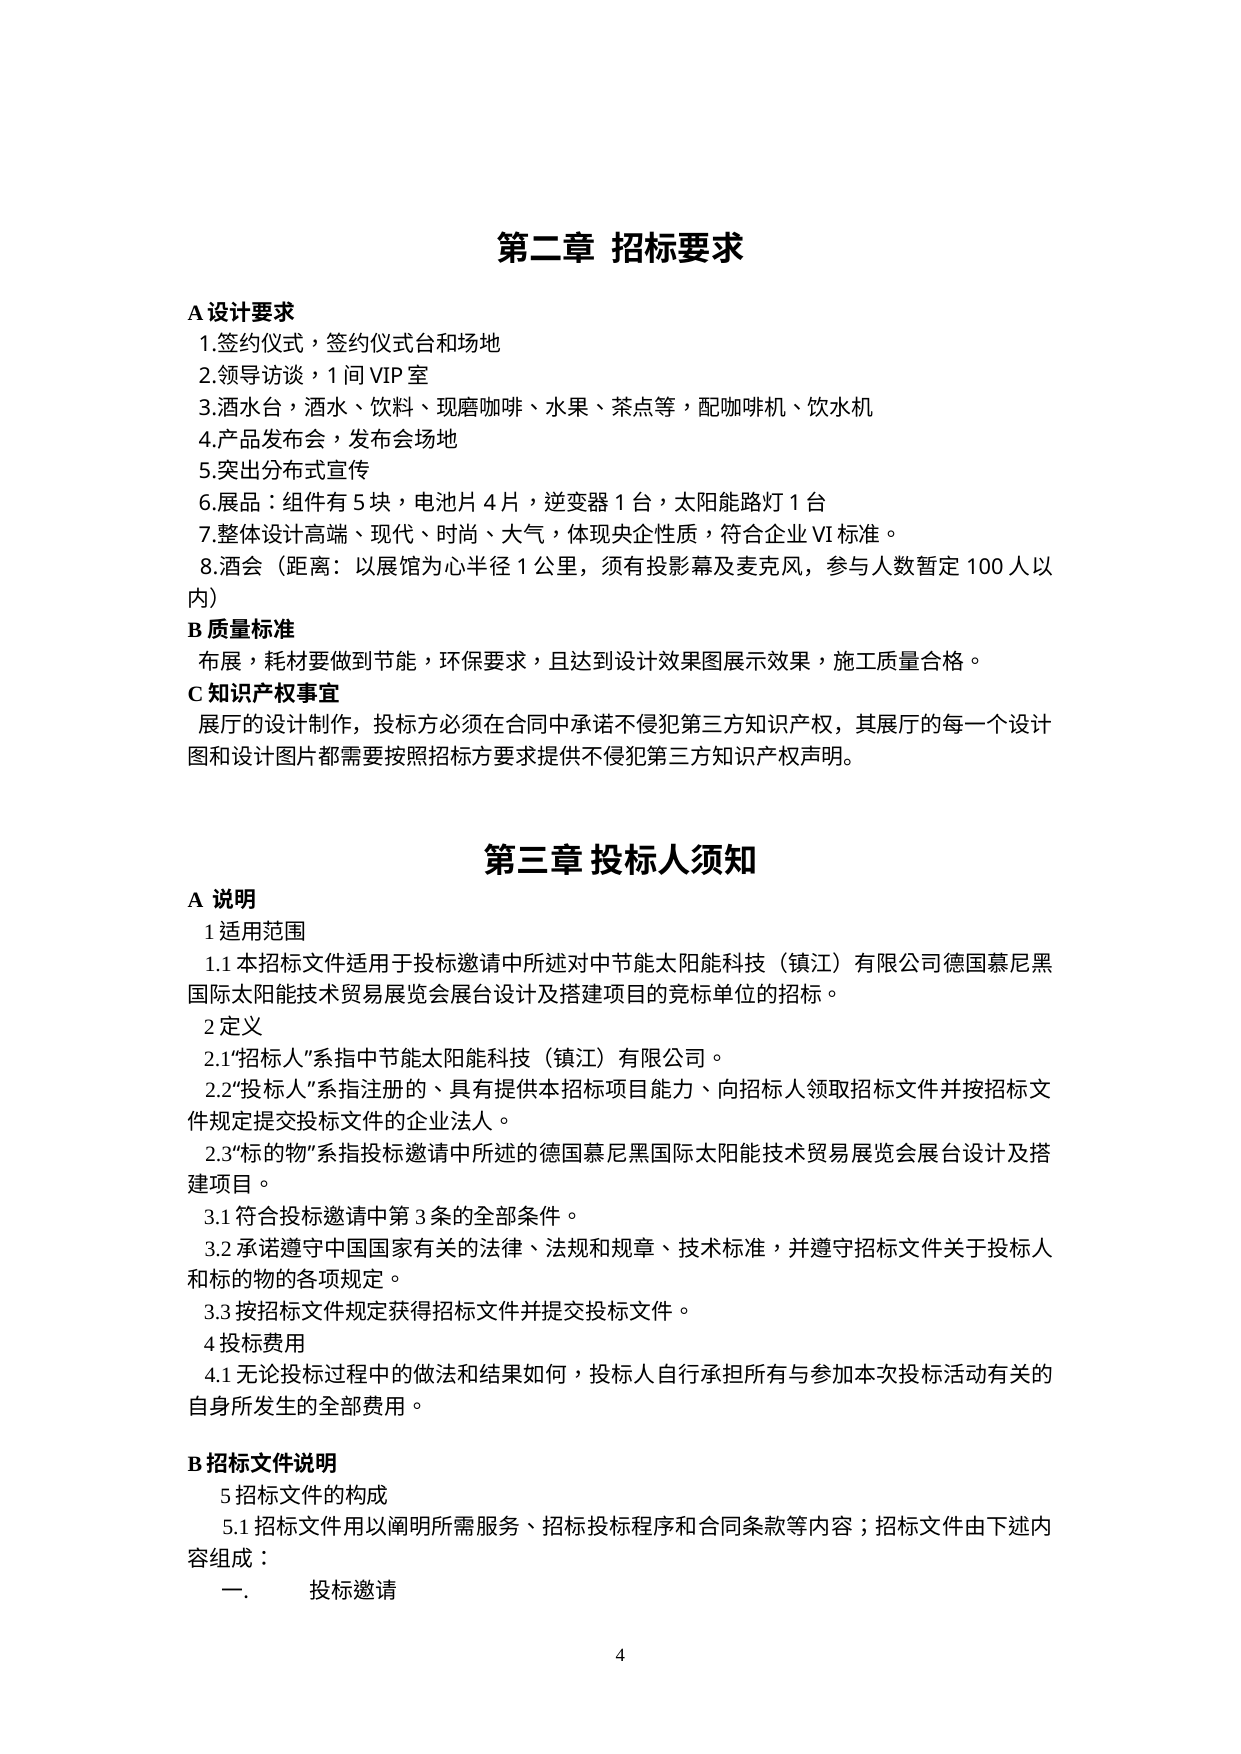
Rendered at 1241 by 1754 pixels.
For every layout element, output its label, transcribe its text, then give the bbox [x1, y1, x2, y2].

text 4.1无论投标过程中的做法和结果如何，投标人自行承担所有与参加本次投标活动有关的自身所发生的全部费用。 [187, 1357, 1053, 1421]
text 5招标文件的构成 [187, 1478, 1053, 1509]
text 第三章 投标人须知 [187, 834, 1053, 882]
text 1.1本招标文件适用于投标邀请中所述对中节能太阳能科技（镇江）有限公司德国慕尼黑国际太阳能技术贸易展览会展台设计及搭建项目的竞标单位的招标。 [187, 946, 1053, 1009]
text 3.3按招标文件规定获得招标文件并提交投标文件。 [187, 1294, 1053, 1326]
text 第二章 招标要求 [187, 221, 1053, 269]
text A 说明 [187, 882, 1053, 914]
text 布展，耗材要做到节能，环保要求，且达到设计效果图展示效果，施工质量合格。 [187, 644, 1053, 676]
text 1.签约仪式，签约仪式台和场地 [187, 326, 1053, 358]
text 1适用范围 [187, 914, 1053, 946]
text 2.2“投标人”系指注册的、具有提供本招标项目能力、向招标人领取招标文件并按招标文件规定提交投标文件的企业法人。 [187, 1072, 1053, 1136]
text 2.领导访谈，1间VIP室 [187, 358, 1053, 390]
text 2定义 [187, 1009, 1053, 1041]
text 4.产品发布会，发布会场地 [187, 422, 1053, 453]
text 2.3“标的物”系指投标邀请中所述的德国慕尼黑国际太阳能技术贸易展览会展台设计及搭建项目。 [187, 1136, 1053, 1199]
text A 设计要求 [187, 295, 1053, 326]
list 投标邀请 [222, 1573, 1053, 1604]
text 6.展品：组件有5块，电池片4片，逆变器1台，太阳能路灯1台 [187, 485, 1053, 517]
text C 知识产权事宜 [187, 676, 1053, 707]
text 5.1招标文件用以阐明所需服务、招标投标程序和合同条款等内容；招标文件由下述内容组成： [187, 1509, 1053, 1573]
text 5.突出分布式宣传 [187, 453, 1053, 485]
text 2.1“招标人”系指中节能太阳能科技（镇江）有限公司。 [187, 1041, 1053, 1072]
text 3.酒水台，酒水、饮料、现磨咖啡、水果、茶点等，配咖啡机、饮水机 [187, 390, 1053, 422]
text 8.酒会（距离：以展馆为心半径1公里，须有投影幕及麦克风，参与人数暂定100人以内） [187, 549, 1053, 612]
text B招标文件说明 [187, 1446, 1053, 1478]
text 7.整体设计高端、现代、时尚、大气，体现央企性质，符合企业VI标准。 [187, 517, 1053, 549]
text 3.2承诺遵守中国国家有关的法律、法规和规章、技术标准，并遵守招标文件关于投标人和标的物的各项规定。 [187, 1231, 1053, 1294]
text 展厅的设计制作，投标方必须在合同中承诺不侵犯第三方知识产权，其展厅的每一个设计图和设计图片都需要按照招标方要求提供不侵犯第三方知识产权声明。 [187, 707, 1053, 771]
text 3.1符合投标邀请中第3条的全部条件。 [187, 1199, 1053, 1231]
text 4投标费用 [187, 1326, 1053, 1357]
text B 质量标准 [187, 612, 1053, 644]
